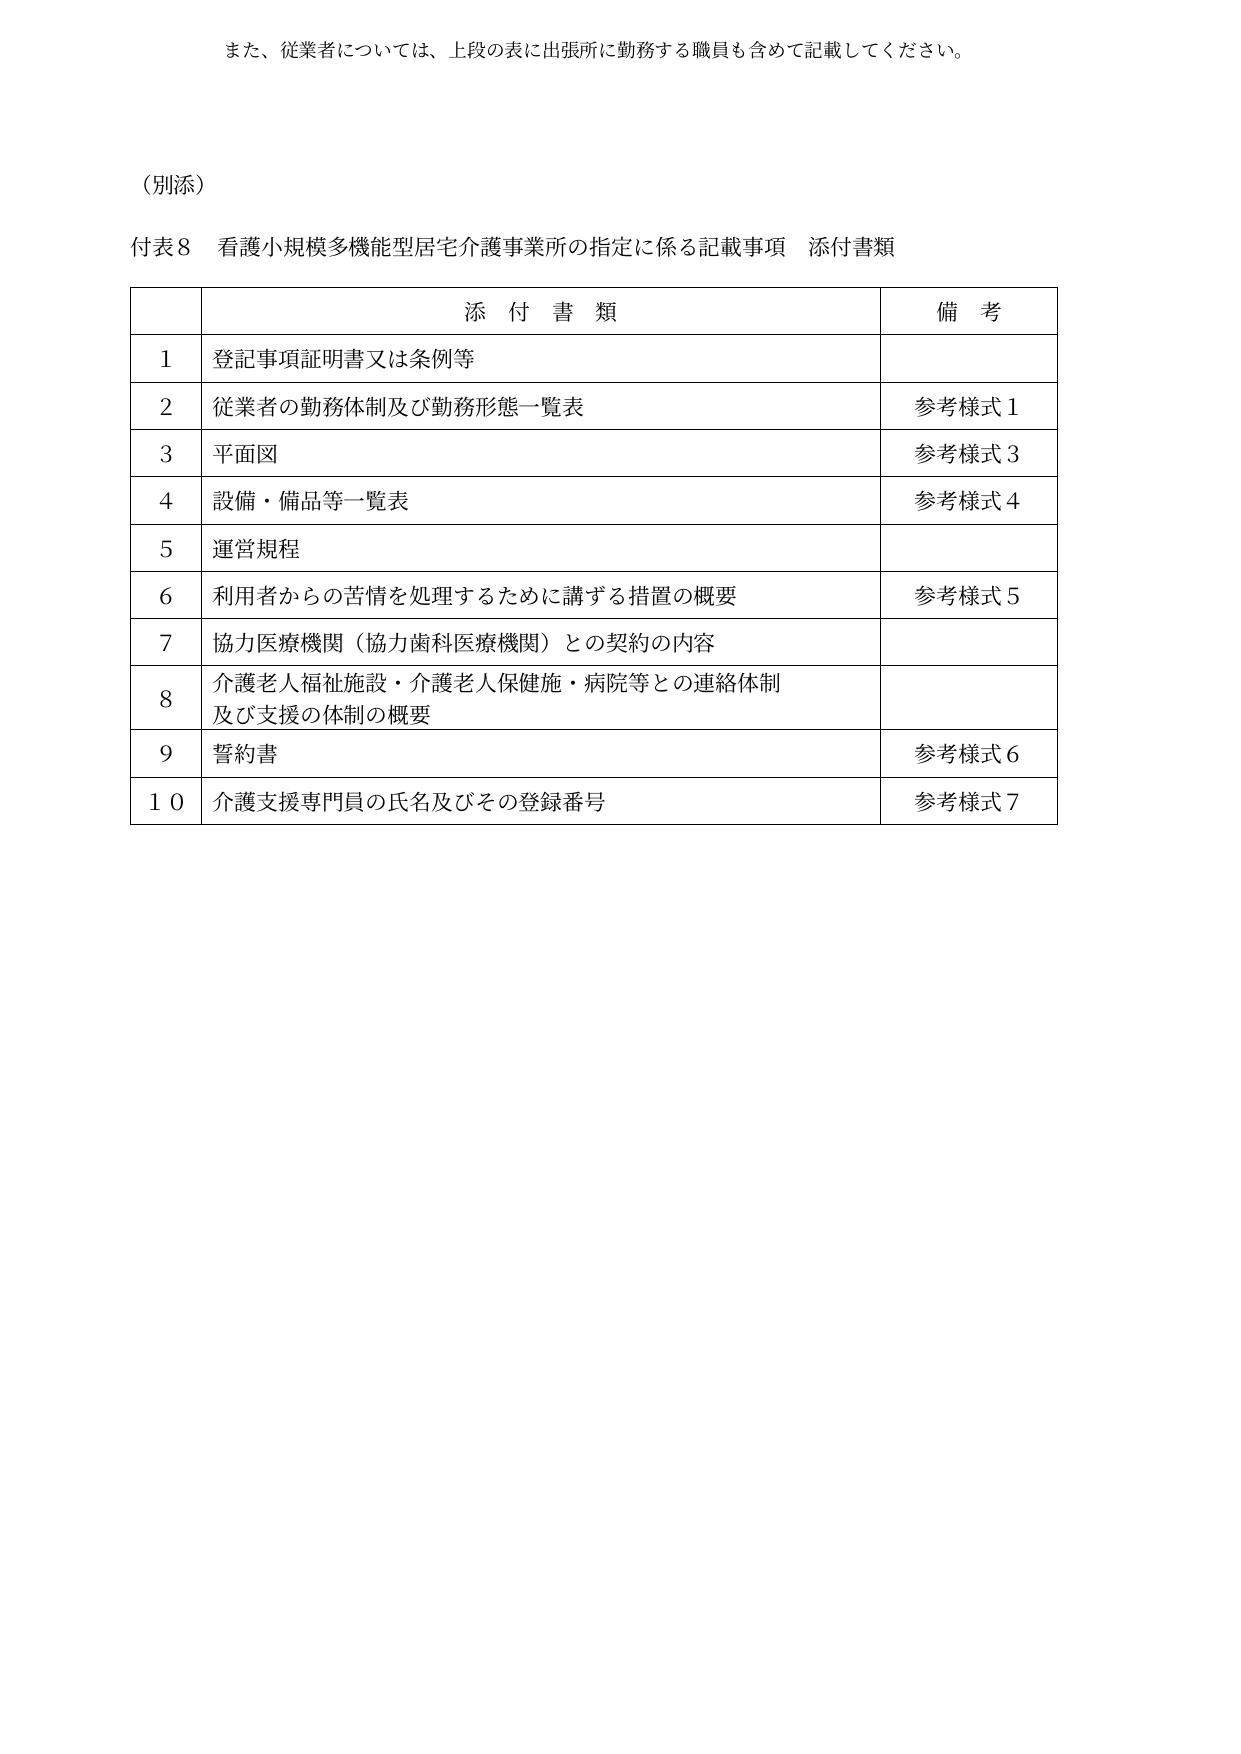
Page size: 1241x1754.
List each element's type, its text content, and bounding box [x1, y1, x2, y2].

table_cell [881, 619, 1057, 665]
text （別添） [130, 169, 1134, 200]
table_cell 参考様式６ [881, 730, 1057, 777]
table_cell 参考様式４ [881, 477, 1057, 523]
table_cell 登記事項証明書又は条例等 [202, 335, 880, 382]
table_cell １ [131, 335, 201, 382]
table_cell 参考様式７ [881, 778, 1057, 824]
table_cell ８ [131, 666, 201, 729]
table_cell 設備・備品等一覧表 [202, 477, 880, 523]
table_cell 平面図 [202, 430, 880, 476]
table_cell [881, 335, 1057, 382]
table_cell １０ [131, 778, 201, 824]
table_header [131, 288, 201, 334]
table_cell ２ [131, 383, 201, 429]
table_cell ９ [131, 730, 201, 777]
text また、従業者については、上段の表に出張所に勤務する職員も含めて記載してください。 [130, 35, 1134, 62]
table_cell ６ [131, 572, 201, 618]
table_cell 参考様式３ [881, 430, 1057, 476]
table_cell 介護老人福祉施設・介護老人保健施・病院等との連絡体制 及び支援の体制の概要 [202, 666, 880, 729]
table_header 添 付 書 類 [202, 288, 880, 334]
table_cell 利用者からの苦情を処理するために講ずる措置の概要 [202, 572, 880, 618]
table_cell 協力医療機関（協力歯科医療機関）との契約の内容 [202, 619, 880, 665]
table_cell 誓約書 [202, 730, 880, 777]
text 付表８ 看護小規模多機能型居宅介護事業所の指定に係る記載事項 添付書類 [130, 230, 1134, 261]
table_cell 運営規程 [202, 525, 880, 571]
table_cell ３ [131, 430, 201, 476]
table_header 備 考 [881, 288, 1057, 334]
table_cell 参考様式１ [881, 383, 1057, 429]
table_cell ４ [131, 477, 201, 523]
table_cell [881, 525, 1057, 571]
table_cell ５ [131, 525, 201, 571]
table_cell 参考様式５ [881, 572, 1057, 618]
table_cell [881, 666, 1057, 729]
table_cell 従業者の勤務体制及び勤務形態一覧表 [202, 383, 880, 429]
table_cell 介護支援専門員の氏名及びその登録番号 [202, 778, 880, 824]
table_cell ７ [131, 619, 201, 665]
